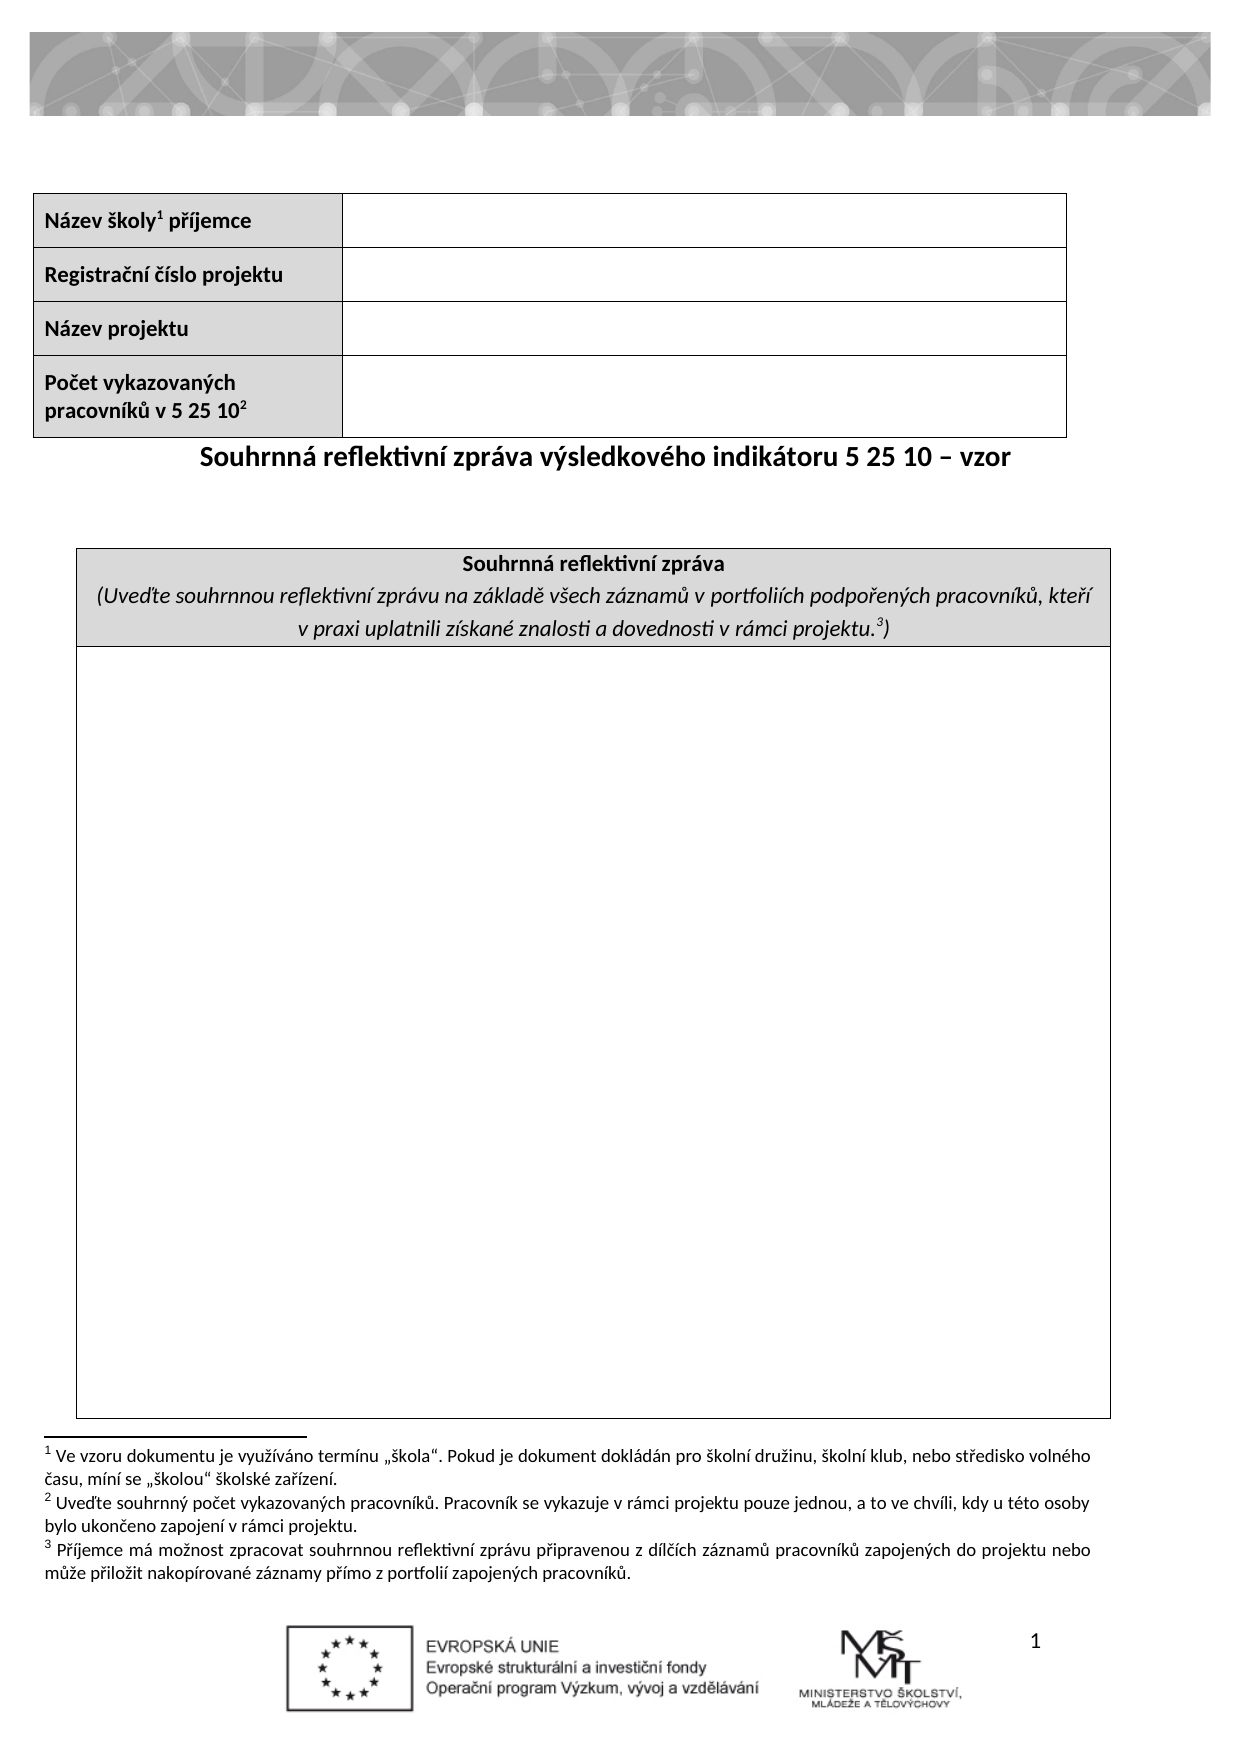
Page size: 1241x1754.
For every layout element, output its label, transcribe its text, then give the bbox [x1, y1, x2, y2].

table_cell [343, 248, 1066, 301]
table_cell Počet vykazovaných pracovníků v 5 25 10 [34, 356, 342, 437]
table_header Název školy příjemce [34, 194, 342, 247]
table_cell Registrační číslo projektu [34, 248, 342, 301]
table_header Souhrnná reflektivní zpráva (Uveďte souhrnnou reflektivní zprávu na základě všech záznamů v portfoliích podpořených pracovníků, kteří v praxi uplatnili získané znalosti a dovednosti v rámci projektu.) [77, 549, 1110, 646]
table_cell [343, 302, 1066, 355]
table_cell Název projektu [34, 302, 342, 355]
picture [241, 1584, 999, 1754]
table_header [343, 194, 1066, 247]
table_cell [77, 647, 1110, 1418]
text Souhrnná reflektivní zpráva výsledkového indikátoru 5 25 10 – vzor [44, 438, 1167, 474]
table_cell [343, 356, 1066, 437]
